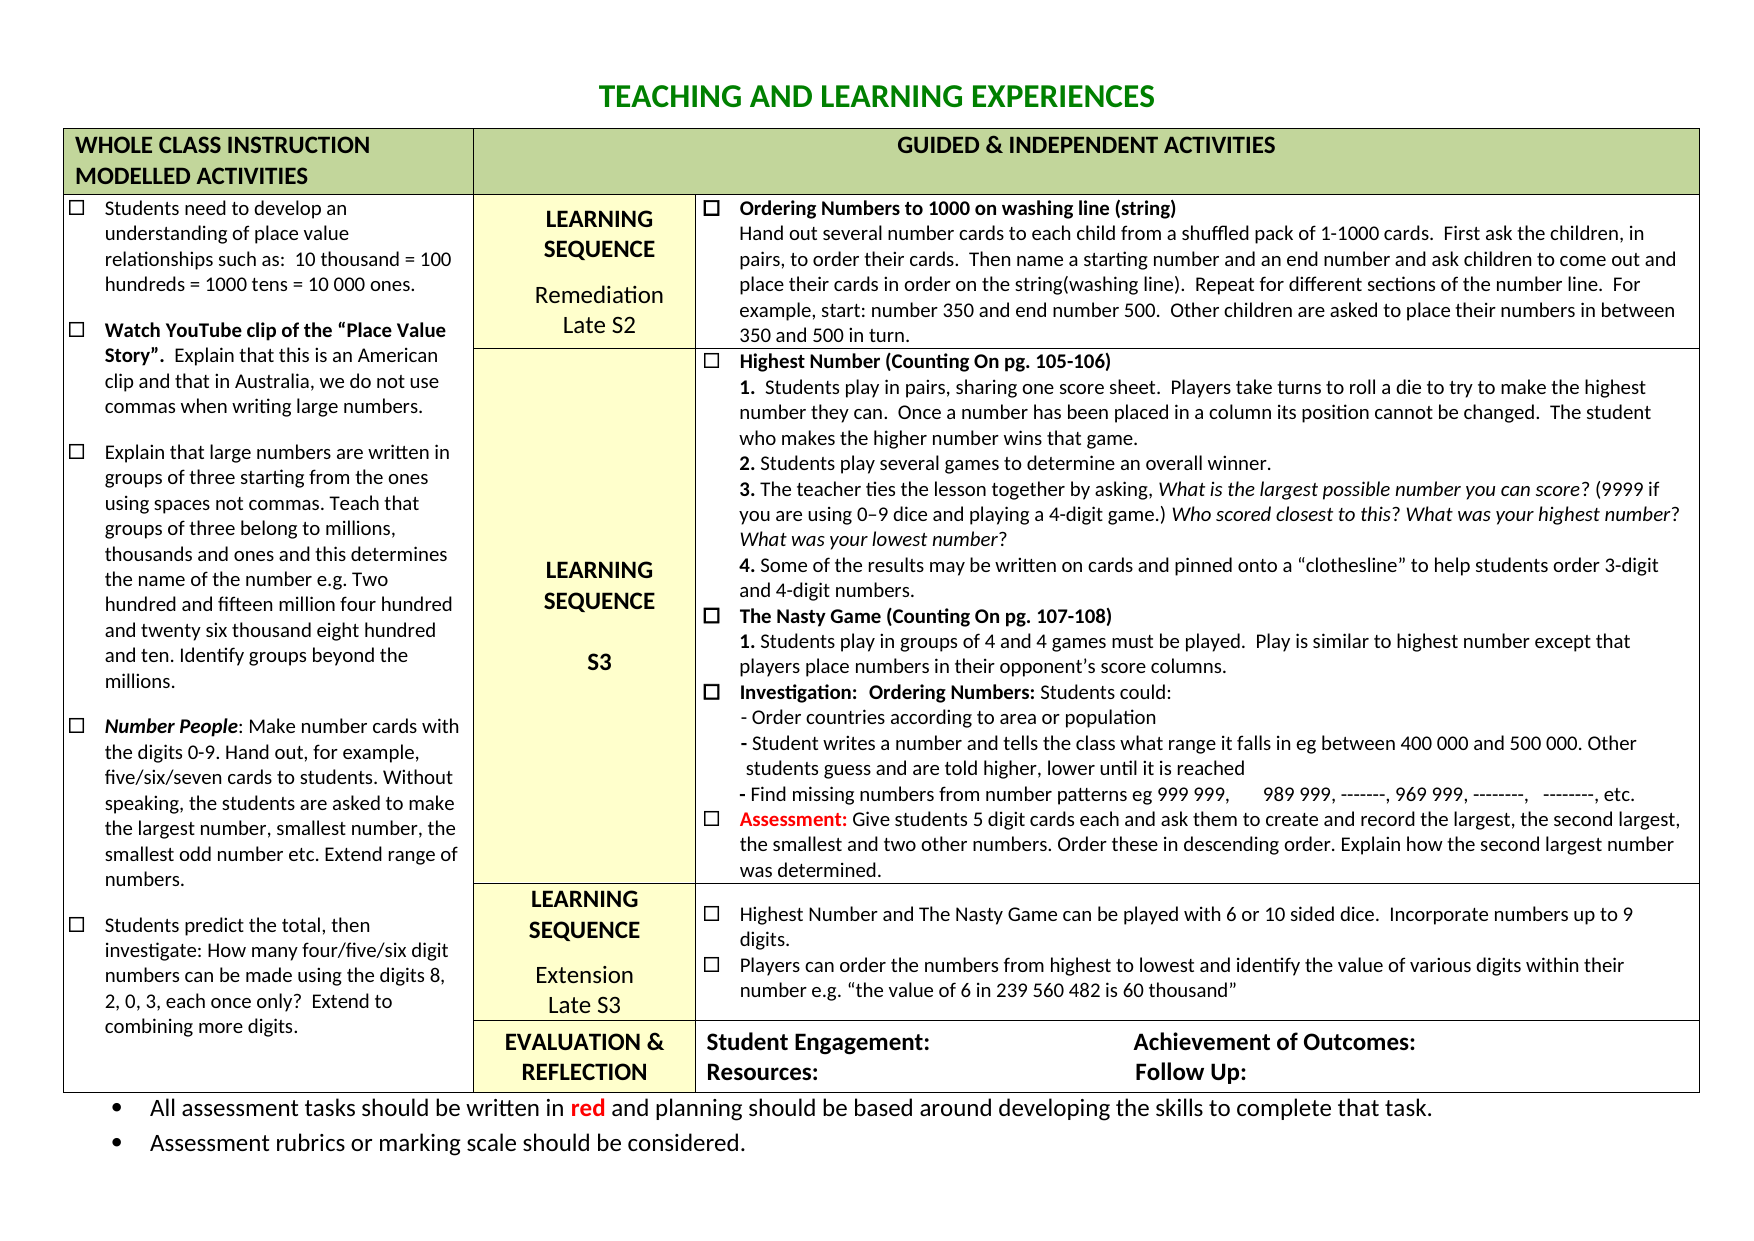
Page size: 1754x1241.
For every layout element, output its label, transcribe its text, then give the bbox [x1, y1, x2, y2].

table_cell Students need to develop an understanding of place value relationships such as: 10 thousand = 100 hundreds = 1000 tens = 10 000 ones. Watch YouTube clip of the “Place Value Story”. Explain that this is an American clip and that in Australia, we do not use commas when writing large numbers. Explain that large numbers are written in groups of three starting from the ones using spaces not commas. Teach that groups of three belong to millions, thousands and ones and this determines the name of the number e.g. Two hundred and fifteen million four hundred and twenty six thousand eight hundred and ten. Identify groups beyond the millions. Number People: Make number cards with the digits 0-9. Hand out, for example, five/six/seven cards to students. Without speaking, the students are asked to make the largest number, smallest number, the smallest odd number etc. Extend range of numbers. Students predict the total, then investigate: How many four/five/six digit numbers can be made using the digits 8, 2, 0, 3, each once only? Extend to combining more digits. [64, 195, 473, 1092]
table_cell EVALUATION & REFLECTION [474, 1021, 695, 1092]
table_cell Highest Number and The Nasty Game can be played with 6 or 10 sided dice. Incorporate numbers up to 9 digits. Players can order the numbers from highest to lowest and identify the value of various digits within their number e.g. “the value of 6 in 239 560 482 is 60 thousand” [696, 884, 1699, 1020]
table_cell Student Engagement: Achievement of Outcomes: Resources: Follow Up: [696, 1021, 1699, 1092]
list All assessment tasks should be written in red and planning should be based around developing the skills to complete that task. [112, 1093, 1679, 1123]
list Assessment rubrics or marking scale should be considered. [112, 1128, 1679, 1158]
text TEACHING AND LEARNING EXPERIENCES [75, 75, 1679, 116]
table_cell Highest Number (Counting On pg. 105-106) 1. Students play in pairs, sharing one score sheet. Players take turns to roll a die to try to make the highest number they can. Once a number has been placed in a column its position cannot be changed. The student who makes the higher number wins that game. 2. Students play several games to determine an overall winner. 3. The teacher ties the lesson together by asking, What is the largest possible number you can score? (9999 if you are using 0–9 dice and playing a 4-digit game.) Who scored closest to this? What was your highest number? What was your lowest number? 4. Some of the results may be written on cards and pinned onto a “clothesline” to help students order 3-digit and 4-digit numbers. The Nasty Game (Counting On pg. 107-108) 1. Students play in groups of 4 and 4 games must be played. Play is similar to highest number except that players place numbers in their opponent’s score columns. Investigation: Ordering Numbers: Students could: - Order countries according to area or population - Student writes a number and tells the class what range it falls in eg between 400 000 and 500 000. Other students guess and are told higher, lower until it is reached - Find missing numbers from number patterns eg 999 999, 989 999, -------, 969 999, --------, --------, etc. Assessment: Give students 5 digit cards each and ask them to create and record the largest, the second largest, the smallest and two other numbers. Order these in descending order. Explain how the second largest number was determined. [696, 349, 1699, 882]
table_cell LEARNING SEQUENCE S3 [474, 349, 695, 882]
table_header GUIDED & INDEPENDENT ACTIVITIES [474, 129, 1699, 194]
table_header WHOLE CLASS INSTRUCTION MODELLED ACTIVITIES [64, 129, 473, 194]
table_cell LEARNING SEQUENCE Remediation Late S2 [474, 195, 695, 348]
table_cell LEARNING SEQUENCE Extension Late S3 [474, 884, 695, 1020]
table_cell Ordering Numbers to 1000 on washing line (string) Hand out several number cards to each child from a shuffled pack of 1-1000 cards. First ask the children, in pairs, to order their cards. Then name a starting number and an end number and ask children to come out and place their cards in order on the string(washing line). Repeat for different sections of the number line. For example, start: number 350 and end number 500. Other children are asked to place their numbers in between 350 and 500 in turn. [696, 195, 1699, 348]
